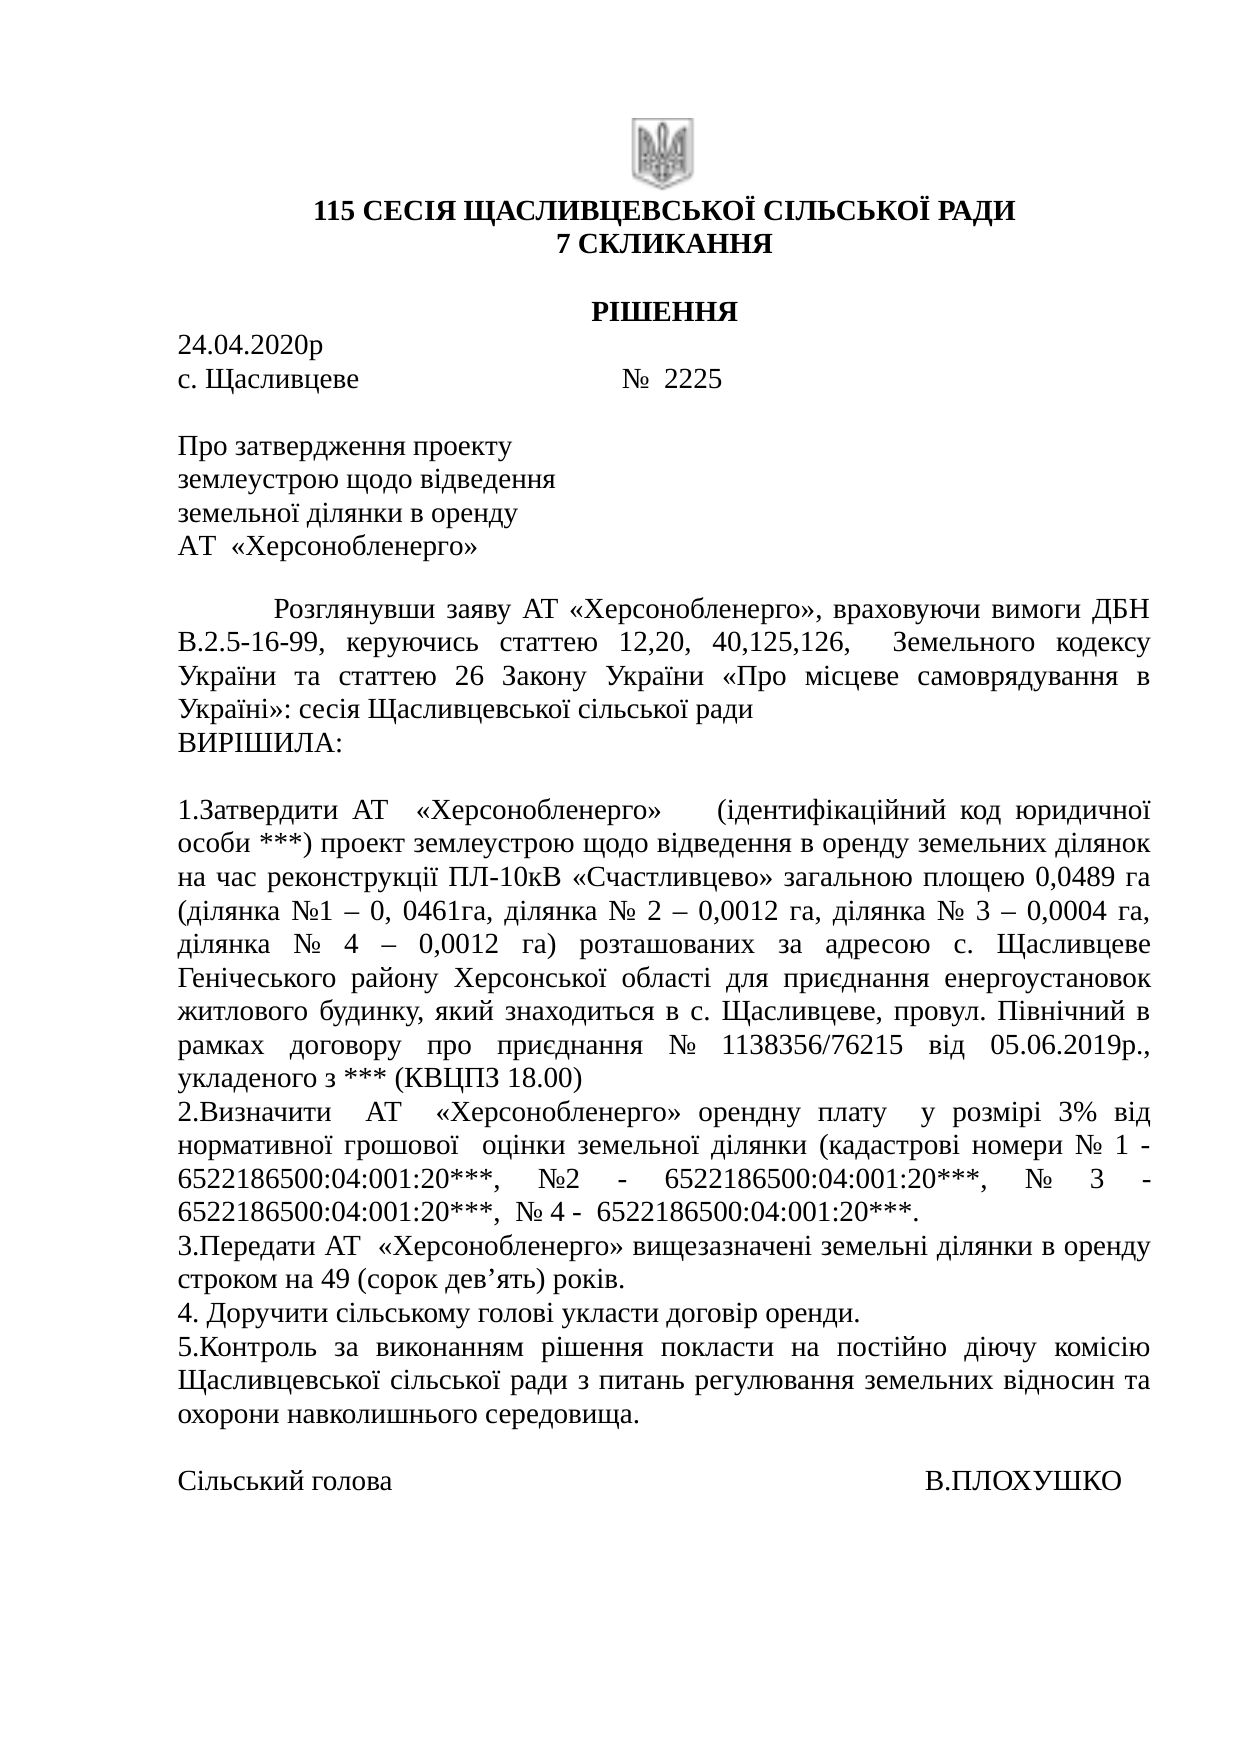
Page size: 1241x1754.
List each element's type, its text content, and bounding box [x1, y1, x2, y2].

text Про затвердження проекту [177, 428, 1152, 461]
text землеустрою щодо відведення [177, 461, 1152, 495]
text РІШЕННЯ [177, 294, 1152, 327]
text ВИРІШИЛА: [177, 725, 1152, 758]
text 115 СЕСІЯ ЩАСЛИВЦЕВСЬКОЇ СІЛЬСЬКОЇ РАДИ [177, 193, 1152, 227]
text 5.Контроль за виконанням рішення покласти на постійно діючу комісію Щасливцевської сільської ради з питань регулювання земельних відносин та охорони навколишнього середовища. [177, 1329, 1152, 1429]
text АТ «Херсонобленерго» [177, 528, 1152, 562]
text Сільський голова В.ПЛОХУШКО [177, 1463, 1152, 1496]
text 4. Доручити сільському голові укласти договір оренди. [177, 1295, 1152, 1329]
text 3.Передати АТ «Херсонобленерго» вищезазначені земельні ділянки в оренду строком на 49 (сорок девʼять) років. [177, 1228, 1152, 1295]
text земельної ділянки в оренду [177, 495, 1152, 528]
text 7 СКЛИКАННЯ [177, 227, 1152, 260]
text с. Щасливцеве № 2225 [177, 361, 1152, 394]
text 24.04.2020р [177, 327, 1152, 361]
text 2.Визначити АТ «Херсонобленерго» орендну плату у розмірі 3% від нормативної грошової оцінки земельної ділянки (кадастрові номери № 1 - 6522186500:04:001:20***, №2 - 6522186500:04:001:20***, № 3 - 6522186500:04:001:20***, № 4 - 6522186500:04:001:20***. [177, 1094, 1152, 1228]
text Розглянувши заяву АТ «Херсонобленерго», враховуючи вимоги ДБН В.2.5-16-99, керуючись статтею 12,20, 40,125,126, Земельного кодексу України та статтею 26 Закону України «Про місцеве самоврядування в Україні»: сесія Щасливцевської сільської ради [177, 591, 1152, 725]
text 1.Затвердити АТ «Херсонобленерго» (ідентифікаційний код юридичної особи ***) проект землеустрою щодо відведення в оренду земельних ділянок на час реконструкції ПЛ-10кВ «Счастливцево» загальною площею 0,0489 га (ділянка №1 – 0, 0461га, ділянка № 2 – 0,0012 га, ділянка № 3 – 0,0004 га, ділянка № 4 – 0,0012 га) розташованих за адресою с. Щасливцеве Генічеського району Херсонської області для приєднання енергоустановок житлового будинку, який знаходиться в с. Щасливцеве, провул. Північний в рамках договору про приєднання № 1138356/76215 від 05.06.2019р., укладеного з *** (КВЦПЗ 18.00) [177, 792, 1152, 1094]
